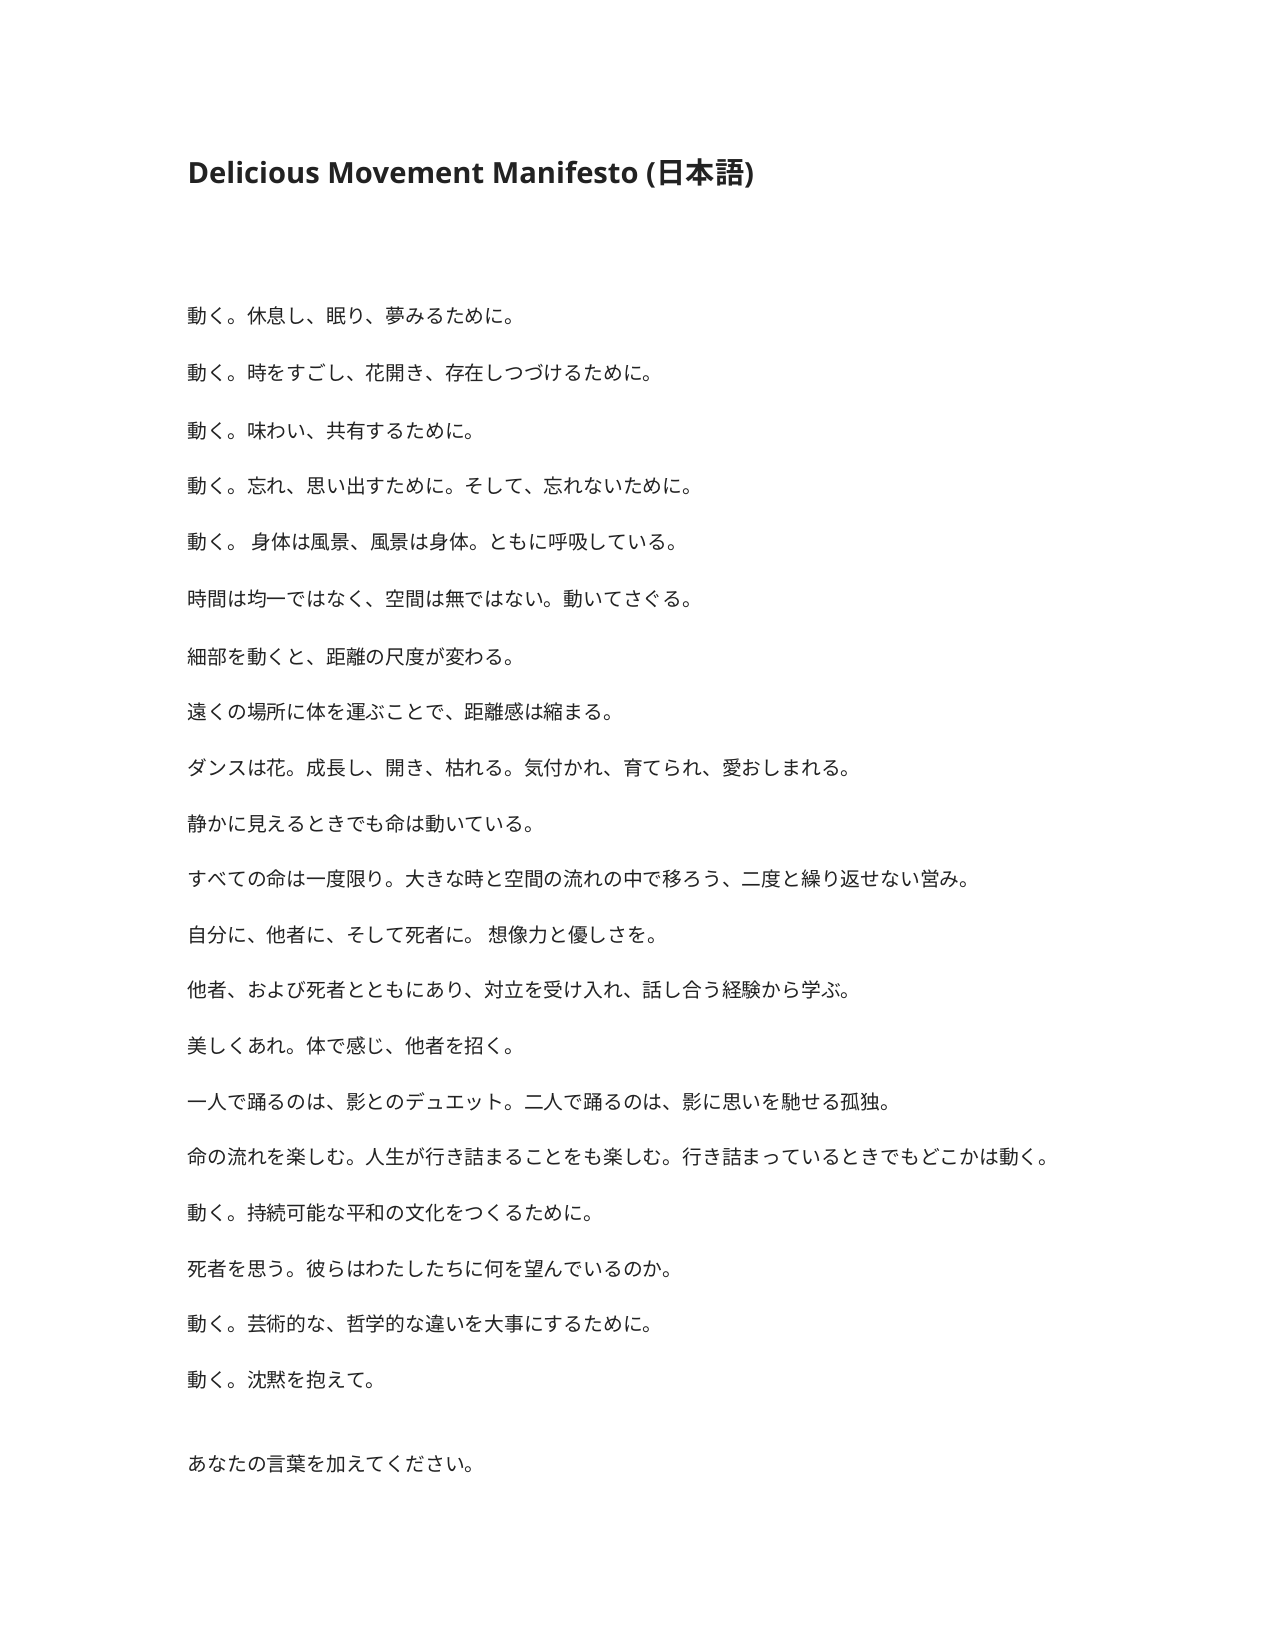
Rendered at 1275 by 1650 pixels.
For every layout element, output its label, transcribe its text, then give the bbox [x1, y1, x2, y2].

text 動く。沈黙を抱えて。 [187, 1364, 1087, 1393]
text 遠くの場所に体を運ぶことで、距離感は縮まる。 [187, 697, 1087, 725]
text Delicious Movement Manifesto (日本語) [187, 150, 1087, 192]
text 命の流れを楽しむ。人生が行き詰まることをも楽しむ。行き詰まっているときでもどこかは動く。 [187, 1142, 1087, 1170]
text 自分に、他者に、そして死者に。 想像力と優しさを。 [187, 919, 1087, 948]
text あなたの言葉を加えてください。 [187, 1449, 1087, 1477]
text 時間は均一ではなく、空間は無ではない。動いてさぐる。 [187, 584, 1087, 612]
text すべての命は一度限り。大きな時と空間の流れの中で移ろう、二度と繰り返せない営み。 [187, 864, 1087, 892]
text 動く。味わい、共有するために。 [187, 415, 1087, 444]
text 動く。休息し、眠り、夢みるために。 [187, 300, 1087, 329]
text 一人で踊るのは、影とのデュエット。二人で踊るのは、影に思いを馳せる孤独。 [187, 1086, 1087, 1115]
text 他者、および死者とともにあり、対立を受け入れ、話し合う経験から学ぶ。 [187, 975, 1087, 1003]
text 美しくあれ。体で感じ、他者を招く。 [187, 1031, 1087, 1059]
text 動く。芸術的な、哲学的な違いを大事にするために。 [187, 1309, 1087, 1337]
text ダンスは花。成長し、開き、枯れる。気付かれ、育てられ、愛おしまれる。 [187, 752, 1087, 781]
text 死者を思う。彼らはわたしたちに何を望んでいるのか。 [187, 1253, 1087, 1282]
text 細部を動くと、距離の尺度が変わる。 [187, 641, 1087, 670]
text 動く。忘れ、思い出すために。そして、忘れないために。 [187, 471, 1087, 499]
text 動く。 身体は風景、風景は身体。ともに呼吸している。 [187, 526, 1087, 555]
text 動く。時をすごし、花開き、存在しつづけるために。 [187, 358, 1087, 386]
text 動く。持続可能な平和の文化をつくるために。 [187, 1197, 1087, 1226]
text 静かに見えるときでも命は動いている。 [187, 808, 1087, 837]
